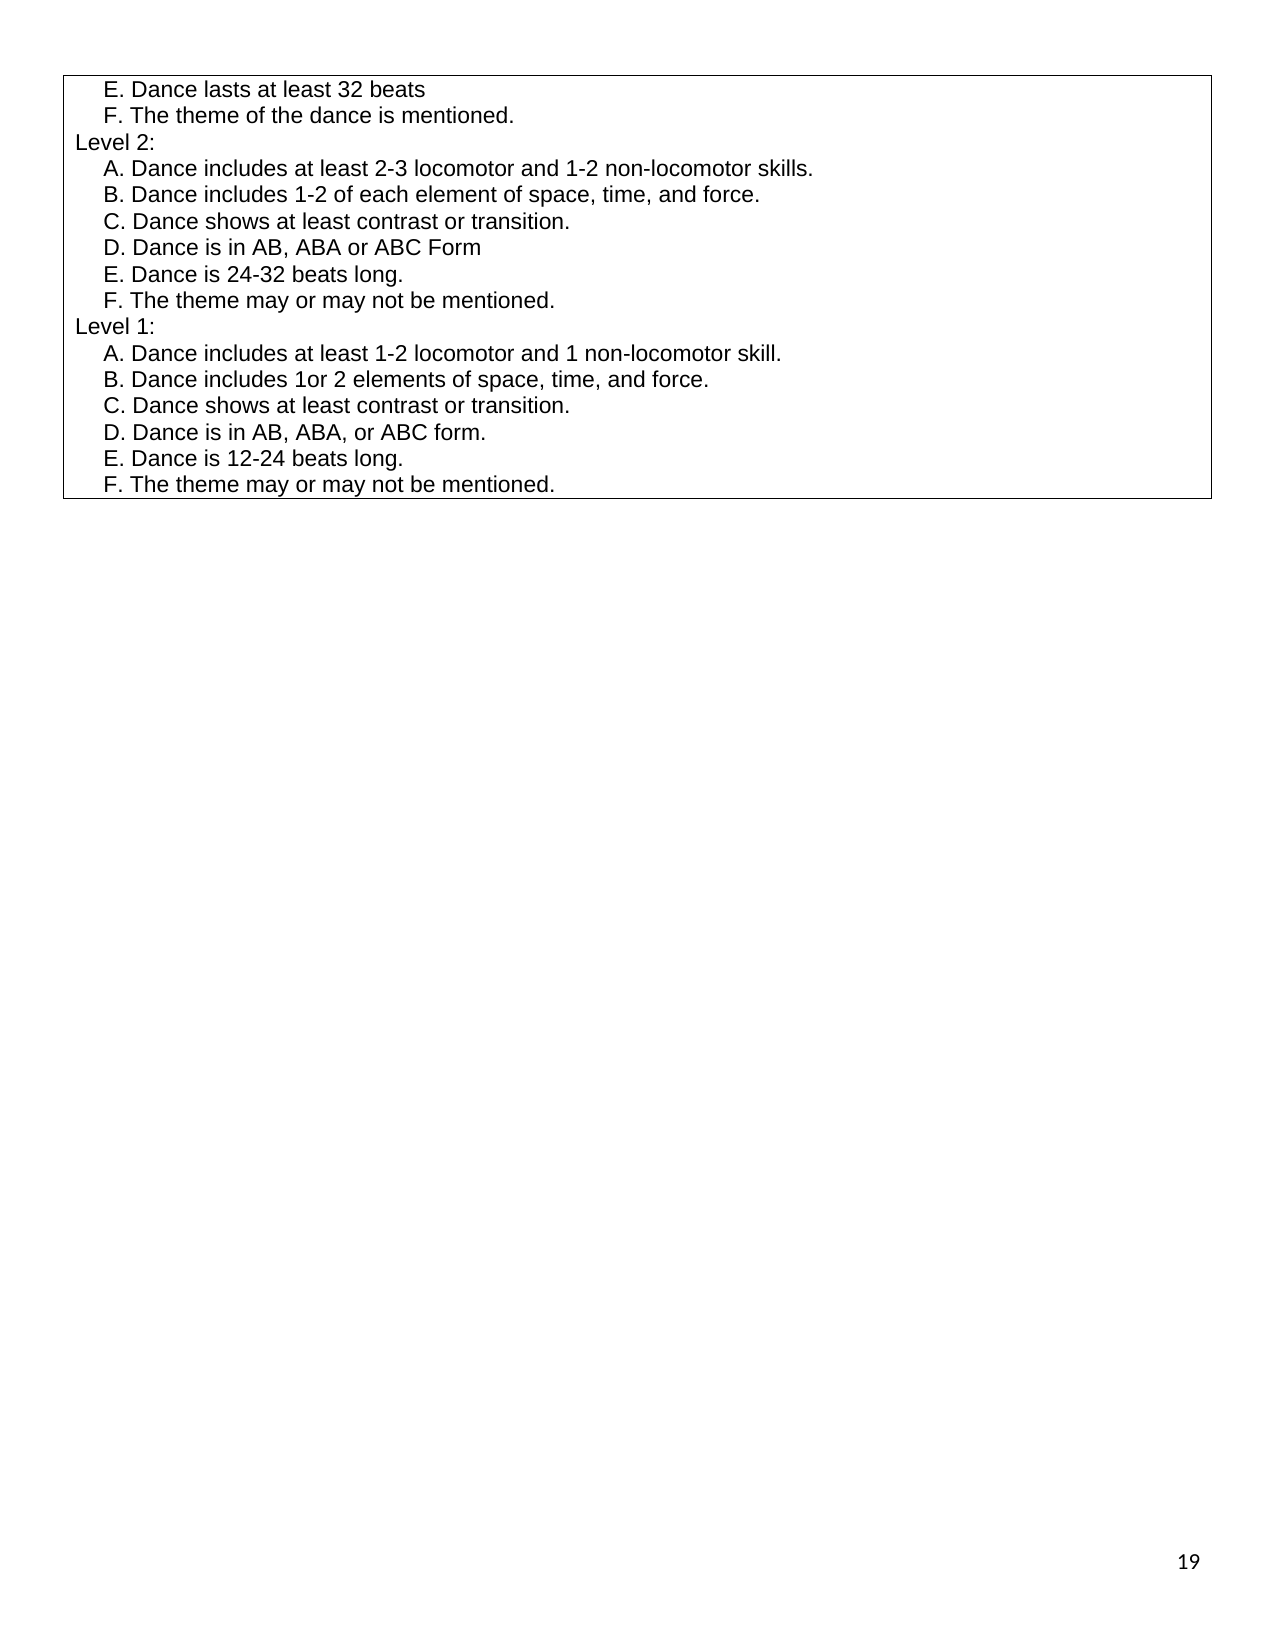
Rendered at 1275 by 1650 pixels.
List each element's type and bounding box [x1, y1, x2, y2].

table_header [64, 76, 1211, 498]
